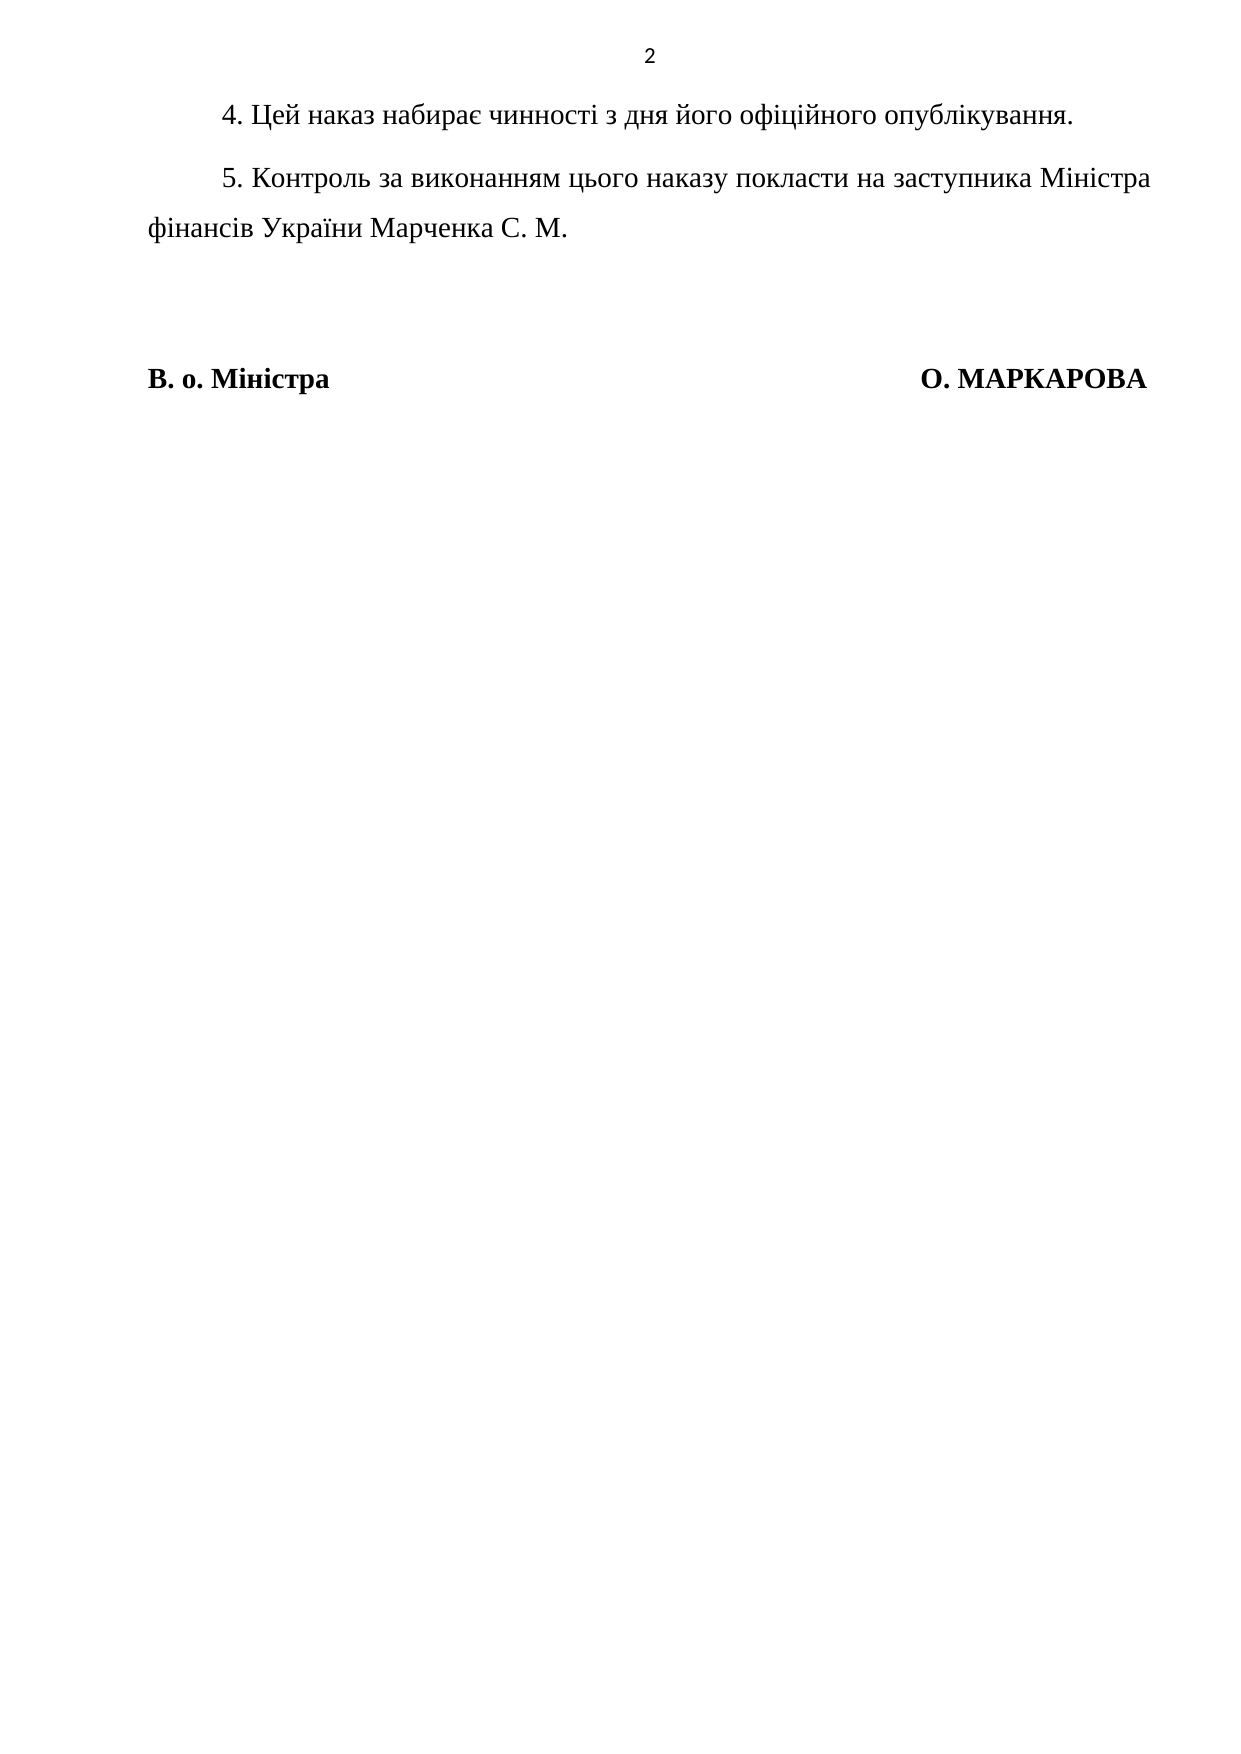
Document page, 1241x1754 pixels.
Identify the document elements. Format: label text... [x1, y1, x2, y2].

text В. о. Міністра О. МАРКАРОВА [148, 361, 1152, 395]
text 4. Цей наказ набирає чинності з дня його офіційного опублікування. [148, 97, 1152, 131]
text 5. Контроль за виконанням цього наказу покласти на заступника Міністра фінансів України Марченка С. М. [148, 160, 1152, 244]
